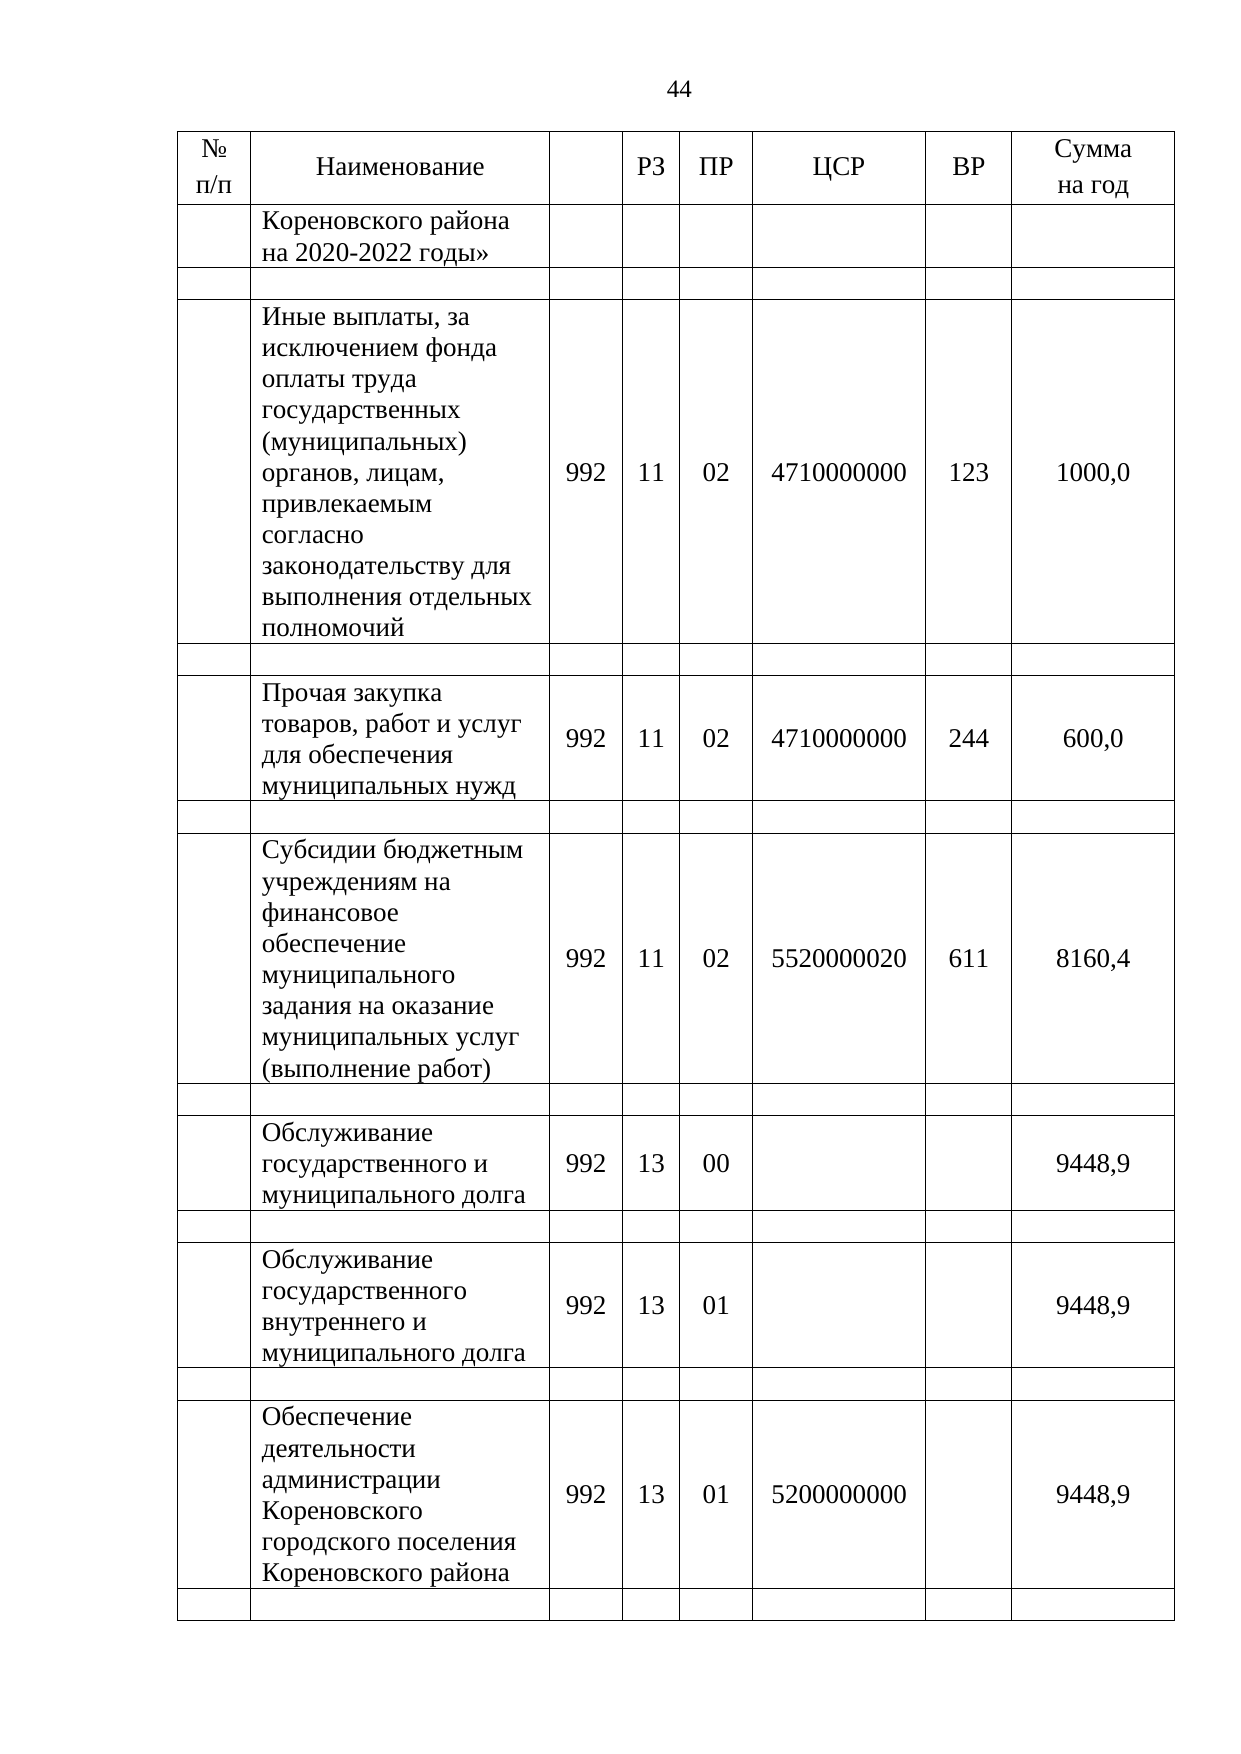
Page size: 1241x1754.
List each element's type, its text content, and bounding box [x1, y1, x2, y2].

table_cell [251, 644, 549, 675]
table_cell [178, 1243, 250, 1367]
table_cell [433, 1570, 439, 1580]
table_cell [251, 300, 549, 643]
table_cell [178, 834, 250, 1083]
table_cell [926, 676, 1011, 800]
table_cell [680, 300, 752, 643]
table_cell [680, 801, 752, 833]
table_header ЦСР [753, 132, 925, 203]
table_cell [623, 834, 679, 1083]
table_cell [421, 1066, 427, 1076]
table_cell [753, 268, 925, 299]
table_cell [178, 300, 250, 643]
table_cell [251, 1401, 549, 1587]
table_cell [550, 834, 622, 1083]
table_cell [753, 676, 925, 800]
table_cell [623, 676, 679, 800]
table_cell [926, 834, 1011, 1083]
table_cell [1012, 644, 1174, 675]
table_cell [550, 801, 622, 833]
table_header ВР [926, 132, 1011, 203]
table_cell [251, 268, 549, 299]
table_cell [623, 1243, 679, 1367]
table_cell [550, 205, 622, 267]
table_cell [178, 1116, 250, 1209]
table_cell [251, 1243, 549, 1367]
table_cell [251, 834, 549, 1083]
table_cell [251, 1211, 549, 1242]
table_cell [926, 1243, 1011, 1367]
table_header Наименование [251, 132, 549, 203]
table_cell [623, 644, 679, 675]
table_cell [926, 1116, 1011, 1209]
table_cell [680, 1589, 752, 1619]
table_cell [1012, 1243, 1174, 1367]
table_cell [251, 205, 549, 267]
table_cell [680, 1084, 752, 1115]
table_header Сумма на год [1012, 132, 1174, 203]
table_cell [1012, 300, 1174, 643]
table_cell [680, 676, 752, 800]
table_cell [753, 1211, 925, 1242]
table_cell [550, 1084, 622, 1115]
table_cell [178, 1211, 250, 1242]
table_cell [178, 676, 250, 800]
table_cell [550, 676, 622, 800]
table_header № п/п [178, 132, 250, 203]
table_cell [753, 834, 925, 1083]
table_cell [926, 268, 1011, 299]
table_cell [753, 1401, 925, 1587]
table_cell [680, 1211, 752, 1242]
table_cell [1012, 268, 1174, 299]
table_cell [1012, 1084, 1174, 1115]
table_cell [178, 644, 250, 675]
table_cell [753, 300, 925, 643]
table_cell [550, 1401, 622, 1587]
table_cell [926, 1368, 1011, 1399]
table_header РЗ [623, 132, 679, 203]
table_header [550, 132, 622, 203]
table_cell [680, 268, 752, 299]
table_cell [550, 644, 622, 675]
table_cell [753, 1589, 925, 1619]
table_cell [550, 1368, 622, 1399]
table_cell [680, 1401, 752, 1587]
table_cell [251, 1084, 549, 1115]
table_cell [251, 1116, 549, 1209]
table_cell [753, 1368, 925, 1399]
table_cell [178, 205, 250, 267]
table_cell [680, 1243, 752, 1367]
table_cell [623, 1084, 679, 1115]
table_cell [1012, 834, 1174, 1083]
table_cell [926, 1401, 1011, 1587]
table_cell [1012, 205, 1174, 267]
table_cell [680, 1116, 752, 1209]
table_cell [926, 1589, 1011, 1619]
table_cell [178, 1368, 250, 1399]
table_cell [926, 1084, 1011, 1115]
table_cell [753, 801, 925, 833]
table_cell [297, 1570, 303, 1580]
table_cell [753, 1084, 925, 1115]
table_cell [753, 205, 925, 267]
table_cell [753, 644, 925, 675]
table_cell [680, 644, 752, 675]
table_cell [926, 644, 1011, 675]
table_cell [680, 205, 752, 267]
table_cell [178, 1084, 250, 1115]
table_header ПР [680, 132, 752, 203]
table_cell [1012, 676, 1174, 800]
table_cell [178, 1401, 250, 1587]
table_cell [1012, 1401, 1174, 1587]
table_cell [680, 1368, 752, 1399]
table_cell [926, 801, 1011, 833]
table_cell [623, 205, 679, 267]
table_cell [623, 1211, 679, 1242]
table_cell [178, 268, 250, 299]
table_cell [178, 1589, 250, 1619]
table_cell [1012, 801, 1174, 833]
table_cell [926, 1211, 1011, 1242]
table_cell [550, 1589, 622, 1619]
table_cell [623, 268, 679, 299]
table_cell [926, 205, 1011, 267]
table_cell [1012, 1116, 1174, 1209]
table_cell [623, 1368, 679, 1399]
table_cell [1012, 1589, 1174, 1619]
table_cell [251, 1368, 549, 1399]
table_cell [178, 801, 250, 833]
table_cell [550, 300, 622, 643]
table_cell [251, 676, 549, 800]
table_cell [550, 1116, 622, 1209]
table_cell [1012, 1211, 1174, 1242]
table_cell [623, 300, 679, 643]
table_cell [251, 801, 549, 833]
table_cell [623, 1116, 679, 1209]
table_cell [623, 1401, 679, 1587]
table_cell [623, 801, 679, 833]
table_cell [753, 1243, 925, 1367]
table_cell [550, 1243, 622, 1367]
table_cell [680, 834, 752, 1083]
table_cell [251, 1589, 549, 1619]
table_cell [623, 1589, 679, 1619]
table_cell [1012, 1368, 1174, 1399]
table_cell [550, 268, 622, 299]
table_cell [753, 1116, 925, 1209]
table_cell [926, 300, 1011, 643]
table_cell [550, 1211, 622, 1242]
